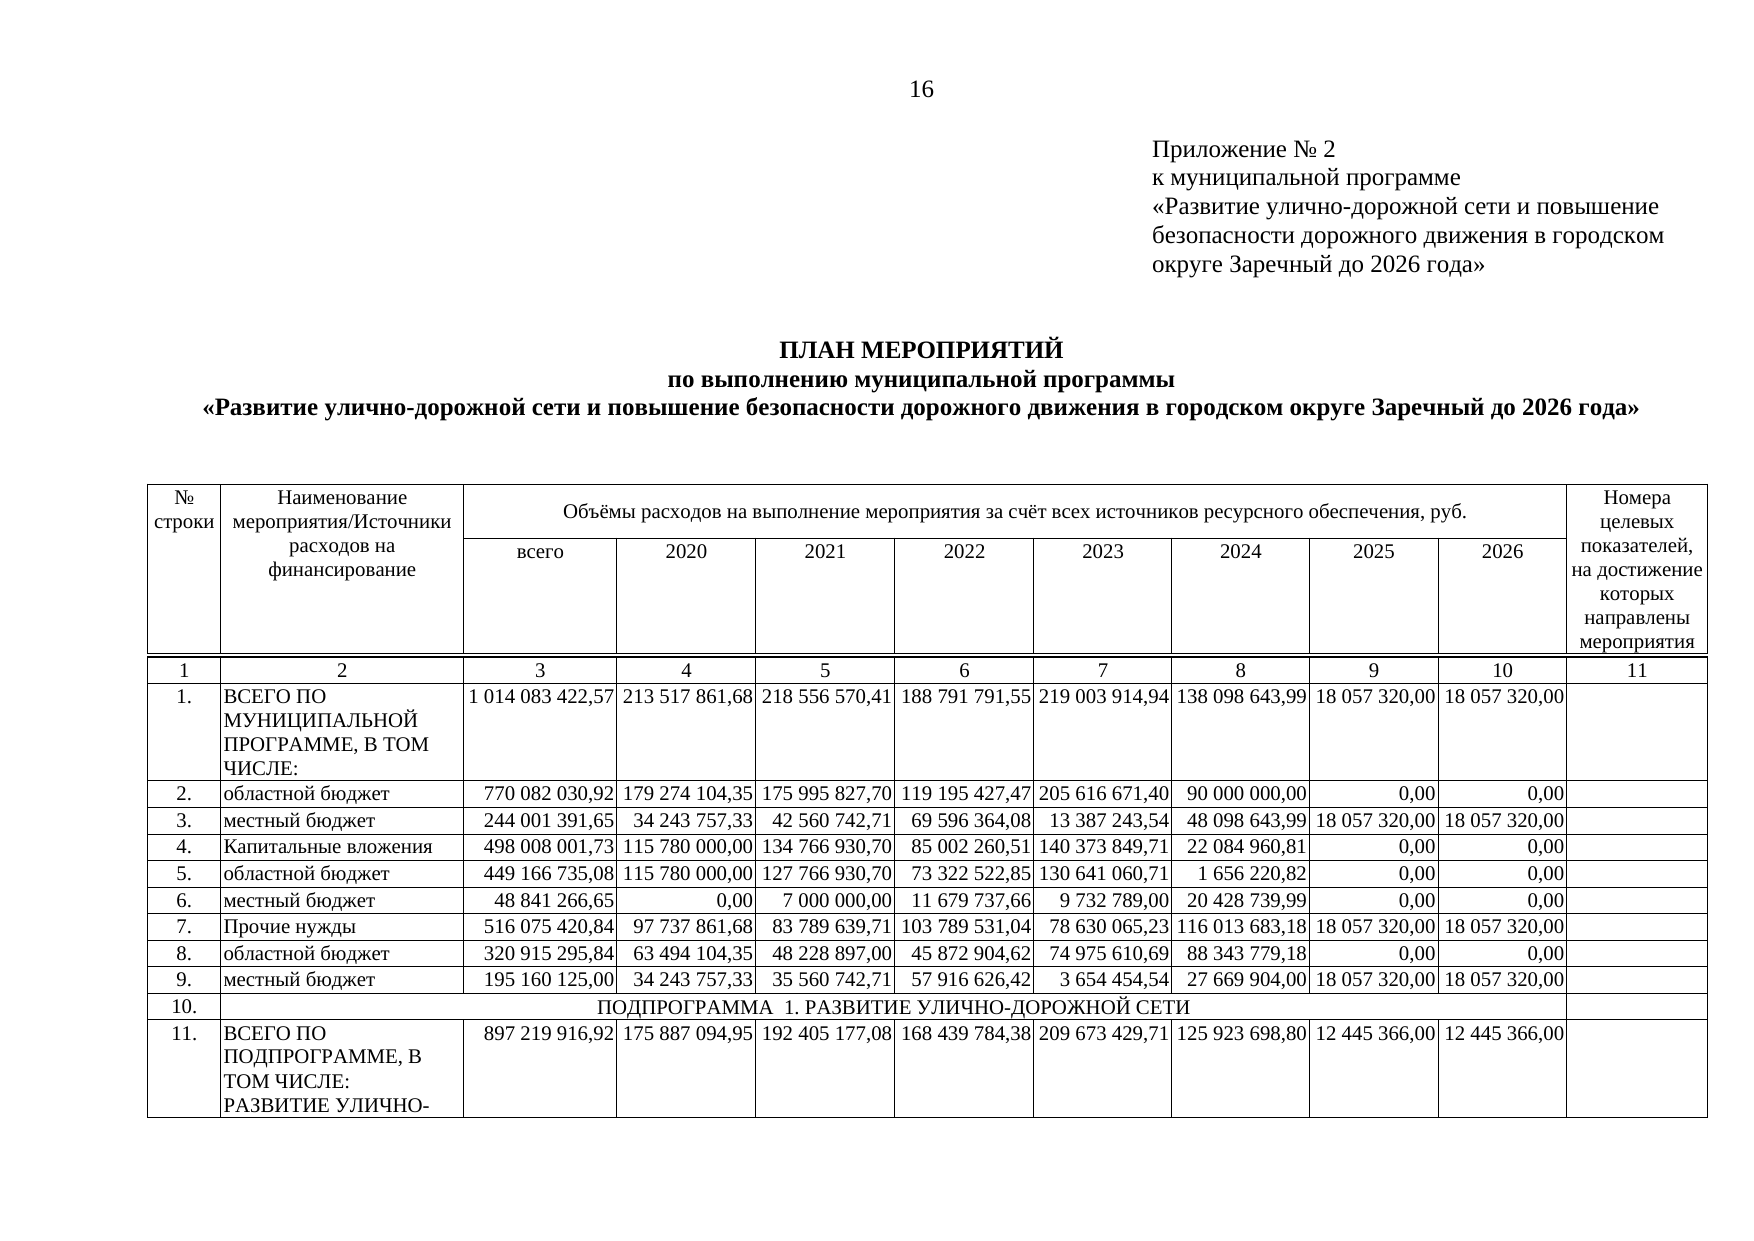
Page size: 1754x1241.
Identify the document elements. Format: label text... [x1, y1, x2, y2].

table_cell 90 000 000,00 [1172, 781, 1309, 807]
table_cell 18 057 320,00 [1439, 808, 1566, 833]
table_cell 0,00 [1310, 861, 1438, 887]
table_cell 69 596 364,08 [895, 808, 1033, 833]
table_cell 205 616 671,40 [1034, 781, 1171, 807]
table_cell 2023 [1034, 539, 1171, 653]
table_cell 3 654 454,54 [1034, 967, 1171, 993]
table_cell Прочие нужды [221, 914, 463, 940]
table_cell [1567, 967, 1707, 993]
text ПЛАН МЕРОПРИЯТИЙ [148, 335, 1695, 364]
table_header 8 [1172, 658, 1309, 683]
table_cell 1. [148, 684, 220, 780]
table_cell 6. [148, 888, 220, 913]
table_cell 103 789 531,04 [895, 914, 1033, 940]
table_cell 179 274 104,35 [617, 781, 755, 807]
table_cell 115 780 000,00 [617, 861, 755, 887]
text «Развитие улично-дорожной сети и повышение безопасности дорожного движения в городском округе Заречный до 2026 года» [148, 392, 1695, 421]
table_cell 0,00 [1310, 888, 1438, 913]
table_cell 18 057 320,00 [1439, 914, 1566, 940]
table_cell 9. [148, 967, 220, 993]
table_cell 85 002 260,51 [895, 835, 1033, 860]
table_cell 18 057 320,00 [1310, 808, 1438, 833]
table_cell 48 228 897,00 [756, 941, 894, 966]
table_header 6 [895, 658, 1033, 683]
table_header Наименование мероприятия/Источники расходов на финансирование [221, 485, 463, 653]
table_cell 0,00 [1439, 861, 1566, 887]
table_cell [1567, 684, 1707, 780]
table_cell 45 872 904,62 [895, 941, 1033, 966]
table_cell 78 630 065,23 [1034, 914, 1171, 940]
table_cell 138 098 643,99 [1172, 684, 1309, 780]
table_cell 218 556 570,41 [756, 684, 894, 780]
table_cell 4. [148, 835, 220, 860]
table_cell Капитальные вложения [221, 835, 463, 860]
table_cell областной бюджет [221, 941, 463, 966]
table_cell 213 517 861,68 [617, 684, 755, 780]
table_cell 11. [148, 1020, 220, 1117]
table_cell 516 075 420,84 [464, 914, 616, 940]
table_cell 897 219 916,92 [464, 1020, 616, 1117]
table_cell 18 057 320,00 [1439, 684, 1566, 780]
table_cell 0,00 [1439, 781, 1566, 807]
table_cell [1567, 835, 1707, 860]
table_cell ВСЕГО ПО МУНИЦИПАЛЬНОЙ ПРОГРАММЕ, В ТОМ ЧИСЛЕ: [221, 684, 463, 780]
table_cell 3. [148, 808, 220, 833]
table_cell 192 405 177,08 [756, 1020, 894, 1117]
table_cell 320 915 295,84 [464, 941, 616, 966]
table_cell 1 014 083 422,57 [464, 684, 616, 780]
table_header 1 [148, 658, 220, 683]
table_cell 7 000 000,00 [756, 888, 894, 913]
table_cell местный бюджет [221, 888, 463, 913]
table_cell 115 780 000,00 [617, 835, 755, 860]
table_cell [1567, 914, 1707, 940]
table_header 5 [756, 658, 894, 683]
table_header 9 [1310, 658, 1438, 683]
table_cell [1567, 781, 1707, 807]
table_cell 140 373 849,71 [1034, 835, 1171, 860]
table_cell 188 791 791,55 [895, 684, 1033, 780]
table_cell 20 428 739,99 [1172, 888, 1309, 913]
table_cell 2021 [756, 539, 894, 653]
table_cell 127 766 930,70 [756, 861, 894, 887]
table_cell [1567, 888, 1707, 913]
table_cell 0,00 [617, 888, 755, 913]
table_cell 2022 [895, 539, 1033, 653]
table_cell 0,00 [1310, 941, 1438, 966]
table_cell 175 887 094,95 [617, 1020, 755, 1117]
table_cell 0,00 [1310, 781, 1438, 807]
table_cell 219 003 914,94 [1034, 684, 1171, 780]
text Приложение № 2 [1152, 134, 1695, 162]
text «Развитие улично-дорожной сети и повышение безопасности дорожного движения в городском округе Заречный до 2026 года» [1152, 191, 1695, 277]
table_cell 130 641 060,71 [1034, 861, 1171, 887]
text к муниципальной программе [1152, 162, 1695, 191]
table_cell 18 057 320,00 [1310, 967, 1438, 993]
table_cell [1567, 861, 1707, 887]
table_cell 7. [148, 914, 220, 940]
table_cell [1567, 994, 1707, 1019]
table_cell 18 057 320,00 [1439, 967, 1566, 993]
table_cell местный бюджет [221, 808, 463, 833]
table_cell 2025 [1310, 539, 1438, 653]
table_cell 10. [148, 994, 220, 1019]
table_cell 88 343 779,18 [1172, 941, 1309, 966]
table_cell 83 789 639,71 [756, 914, 894, 940]
table_header № строки [148, 485, 220, 653]
table_cell 2024 [1172, 539, 1309, 653]
table_cell ПОДПРОГРАММА 1. РАЗВИТИЕ УЛИЧНО-ДОРОЖНОЙ СЕТИ [221, 994, 1566, 1019]
table_cell 63 494 104,35 [617, 941, 755, 966]
table_cell 116 013 683,18 [1172, 914, 1309, 940]
table_cell 2. [148, 781, 220, 807]
table_cell 168 439 784,38 [895, 1020, 1033, 1117]
table_header 10 [1439, 658, 1566, 683]
table_cell местный бюджет [221, 967, 463, 993]
table_header 2 [221, 658, 463, 683]
table_cell 12 445 366,00 [1439, 1020, 1566, 1117]
table_cell 770 082 030,92 [464, 781, 616, 807]
table_cell всего [464, 539, 616, 653]
table_cell областной бюджет [221, 861, 463, 887]
table_cell 74 975 610,69 [1034, 941, 1171, 966]
text по выполнению муниципальной программы [148, 364, 1695, 392]
table_header 3 [464, 658, 616, 683]
table_cell 175 995 827,70 [756, 781, 894, 807]
table_cell 0,00 [1439, 835, 1566, 860]
table_cell 48 098 643,99 [1172, 808, 1309, 833]
table_cell 73 322 522,85 [895, 861, 1033, 887]
table_cell 2020 [617, 539, 755, 653]
table_cell 2026 [1439, 539, 1566, 653]
table_header 4 [617, 658, 755, 683]
table_cell [1567, 808, 1707, 833]
table_cell 134 766 930,70 [756, 835, 894, 860]
table_cell 0,00 [1439, 888, 1566, 913]
table_cell 57 916 626,42 [895, 967, 1033, 993]
table_cell 34 243 757,33 [617, 967, 755, 993]
table_cell 34 243 757,33 [617, 808, 755, 833]
table_cell 209 673 429,71 [1034, 1020, 1171, 1117]
table_cell 244 001 391,65 [464, 808, 616, 833]
table_cell 1 656 220,82 [1172, 861, 1309, 887]
table_cell 18 057 320,00 [1310, 914, 1438, 940]
table_cell 22 084 960,81 [1172, 835, 1309, 860]
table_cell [221, 1020, 463, 1117]
table_cell [1567, 941, 1707, 966]
table_cell 449 166 735,08 [464, 861, 616, 887]
table_header 11 [1567, 658, 1707, 683]
table_cell 97 737 861,68 [617, 914, 755, 940]
table_cell 125 923 698,80 [1172, 1020, 1309, 1117]
table_cell 0,00 [1439, 941, 1566, 966]
table_header 7 [1034, 658, 1171, 683]
table_cell [1567, 1020, 1707, 1117]
table_header Объёмы расходов на выполнение мероприятия за счёт всех источников ресурсного обеспечения, руб. [464, 485, 1566, 537]
table_cell 5. [148, 861, 220, 887]
table_cell 498 008 001,73 [464, 835, 616, 860]
table_cell 18 057 320,00 [1310, 684, 1438, 780]
table_cell 27 669 904,00 [1172, 967, 1309, 993]
table_cell 35 560 742,71 [756, 967, 894, 993]
table_cell 0,00 [1310, 835, 1438, 860]
table_cell 48 841 266,65 [464, 888, 616, 913]
table_cell 119 195 427,47 [895, 781, 1033, 807]
table_header Номера целевых показателей, на достижение которых направлены мероприятия [1567, 485, 1707, 653]
table_cell 12 445 366,00 [1310, 1020, 1438, 1117]
table_cell 42 560 742,71 [756, 808, 894, 833]
table_cell 9 732 789,00 [1034, 888, 1171, 913]
table_cell 8. [148, 941, 220, 966]
table_cell областной бюджет [221, 781, 463, 807]
table_cell 195 160 125,00 [464, 967, 616, 993]
table_cell 11 679 737,66 [895, 888, 1033, 913]
table_cell 13 387 243,54 [1034, 808, 1171, 833]
